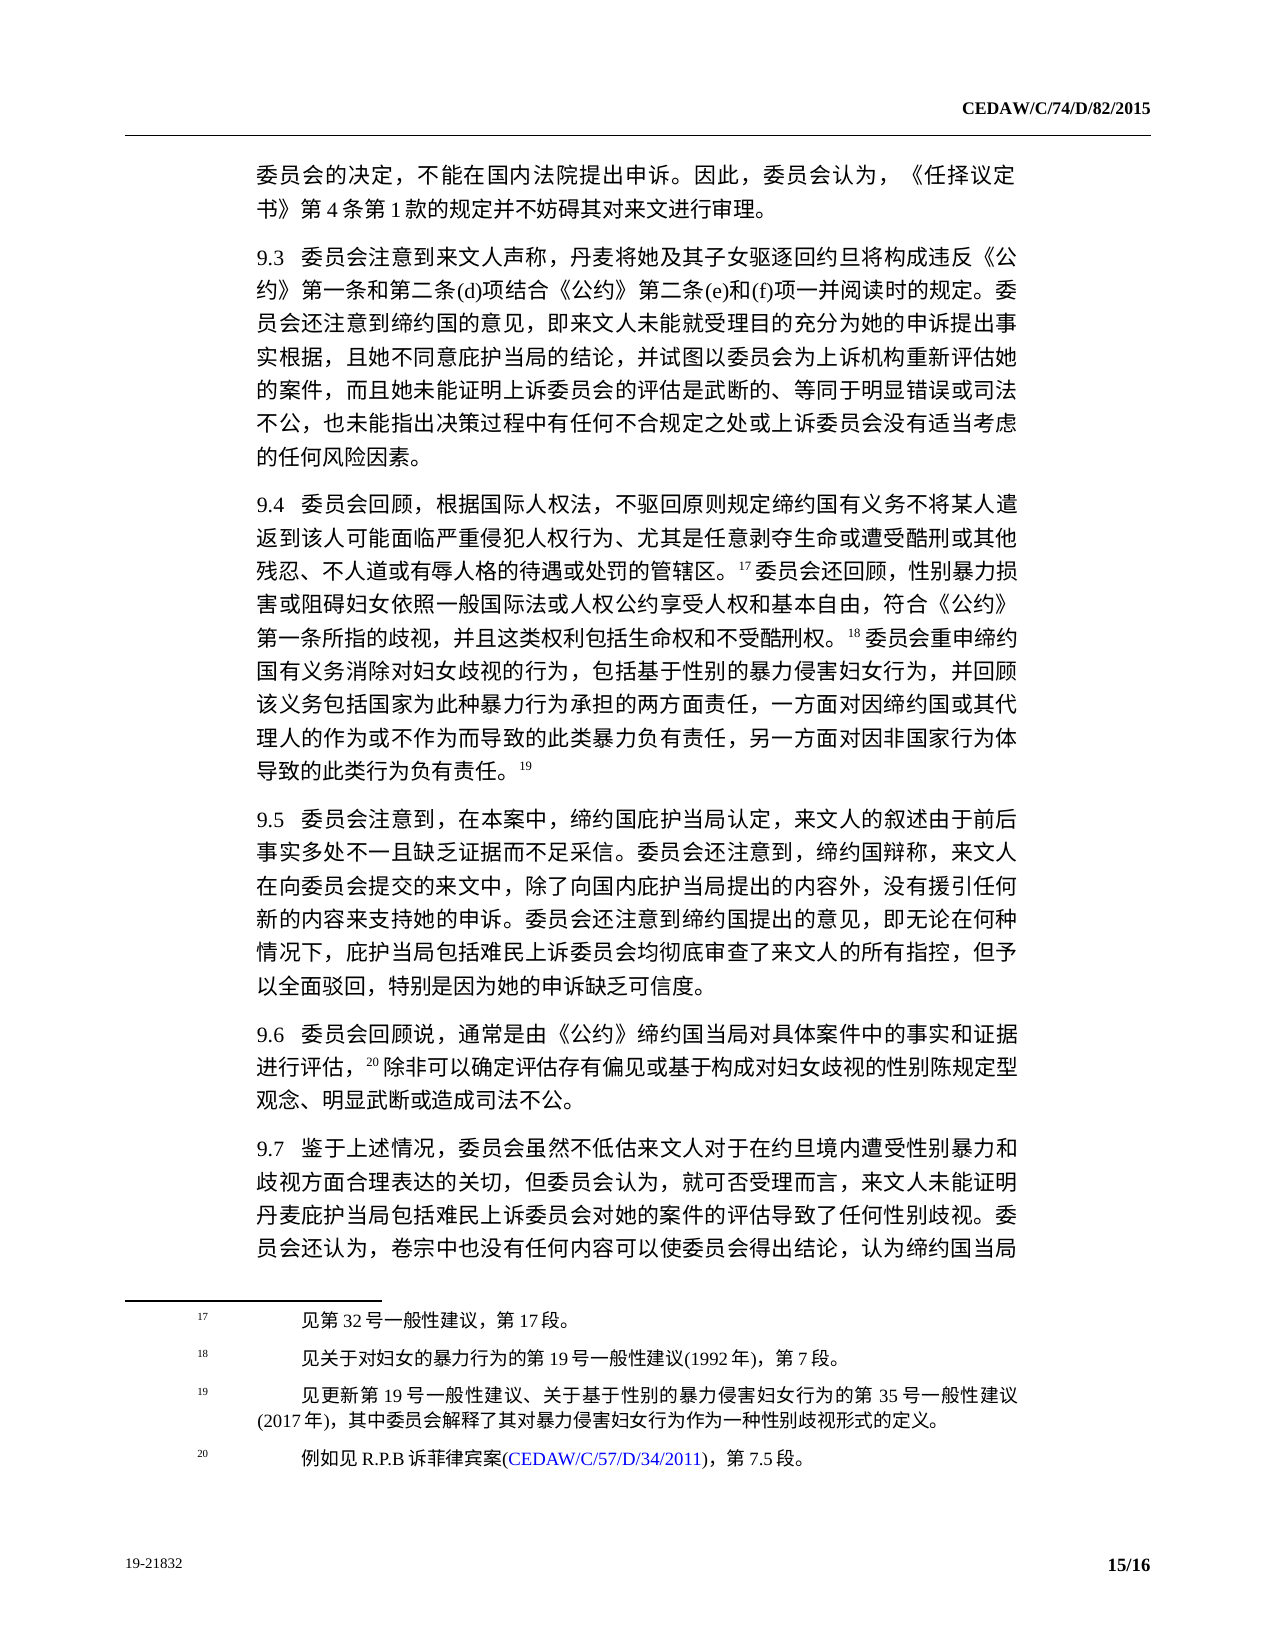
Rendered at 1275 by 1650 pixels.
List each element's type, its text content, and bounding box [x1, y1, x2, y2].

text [257, 1130, 1018, 1263]
text 9.5 委员会注意到，在本案中，缔约国庇护当局认定，来文人的叙述由于前后事实多处不一且缺乏证据而不足采信。委员会还注意到，缔约国辩称，来文人在向委员会提交的来文中，除了向国内庇护当局提出的内容外，没有援引任何新的内容来支持她的申诉。委员会还注意到缔约国提出的意见，即无论在何种情况下，庇护当局包括难民上诉委员会均彻底审查了来文人的所有指控，但予以全面驳回，特别是因为她的申诉缺乏可信度。 [257, 801, 1018, 1001]
text 9.3 委员会注意到来文人声称，丹麦将她及其子女驱逐回约旦将构成违反《公约》第一条和第二条(d)项结合《公约》第二条(e)和(f)项一并阅读时的规定。委员会还注意到缔约国的意见，即来文人未能就受理目的充分为她的申诉提出事实根据，且她不同意庇护当局的结论，并试图以委员会为上诉机构重新评估她的案件，而且她未能证明上诉委员会的评估是武断的、等同于明显错误或司法不公，也未能指出决策过程中有任何不合规定之处或上诉委员会没有适当考虑的任何风险因素。 [257, 238, 1018, 472]
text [257, 157, 1018, 224]
text 9.6 委员会回顾说，通常是由《公约》缔约国当局对具体案件中的事实和证据进行评估， 除非可以确定评估存有偏见或基于构成对妇女歧视的性别陈规定型观念、明显武断或造成司法不公。 [257, 1015, 1018, 1115]
text 9.4 委员会回顾，根据国际人权法，不驱回原则规定缔约国有义务不将某人遣返到该人可能面临严重侵犯人权行为、尤其是任意剥夺生命或遭受酷刑或其他残忍、不人道或有辱人格的待遇或处罚的管辖区。 委员会还回顾，性别暴力损害或阻碍妇女依照一般国际法或人权公约享受人权和基本自由，符合《公约》第一条所指的歧视，并且这类权利包括生命权和不受酷刑权。 委员会重申缔约国有义务消除对妇女歧视的行为，包括基于性别的暴力侵害妇女行为，并回顾该义务包括国家为此种暴力行为承担的两方面责任，一方面对因缔约国或其代理人的作为或不作为而导致的此类暴力负有责任，另一方面对因非国家行为体导致的此类行为负有责任。 [257, 486, 1018, 786]
